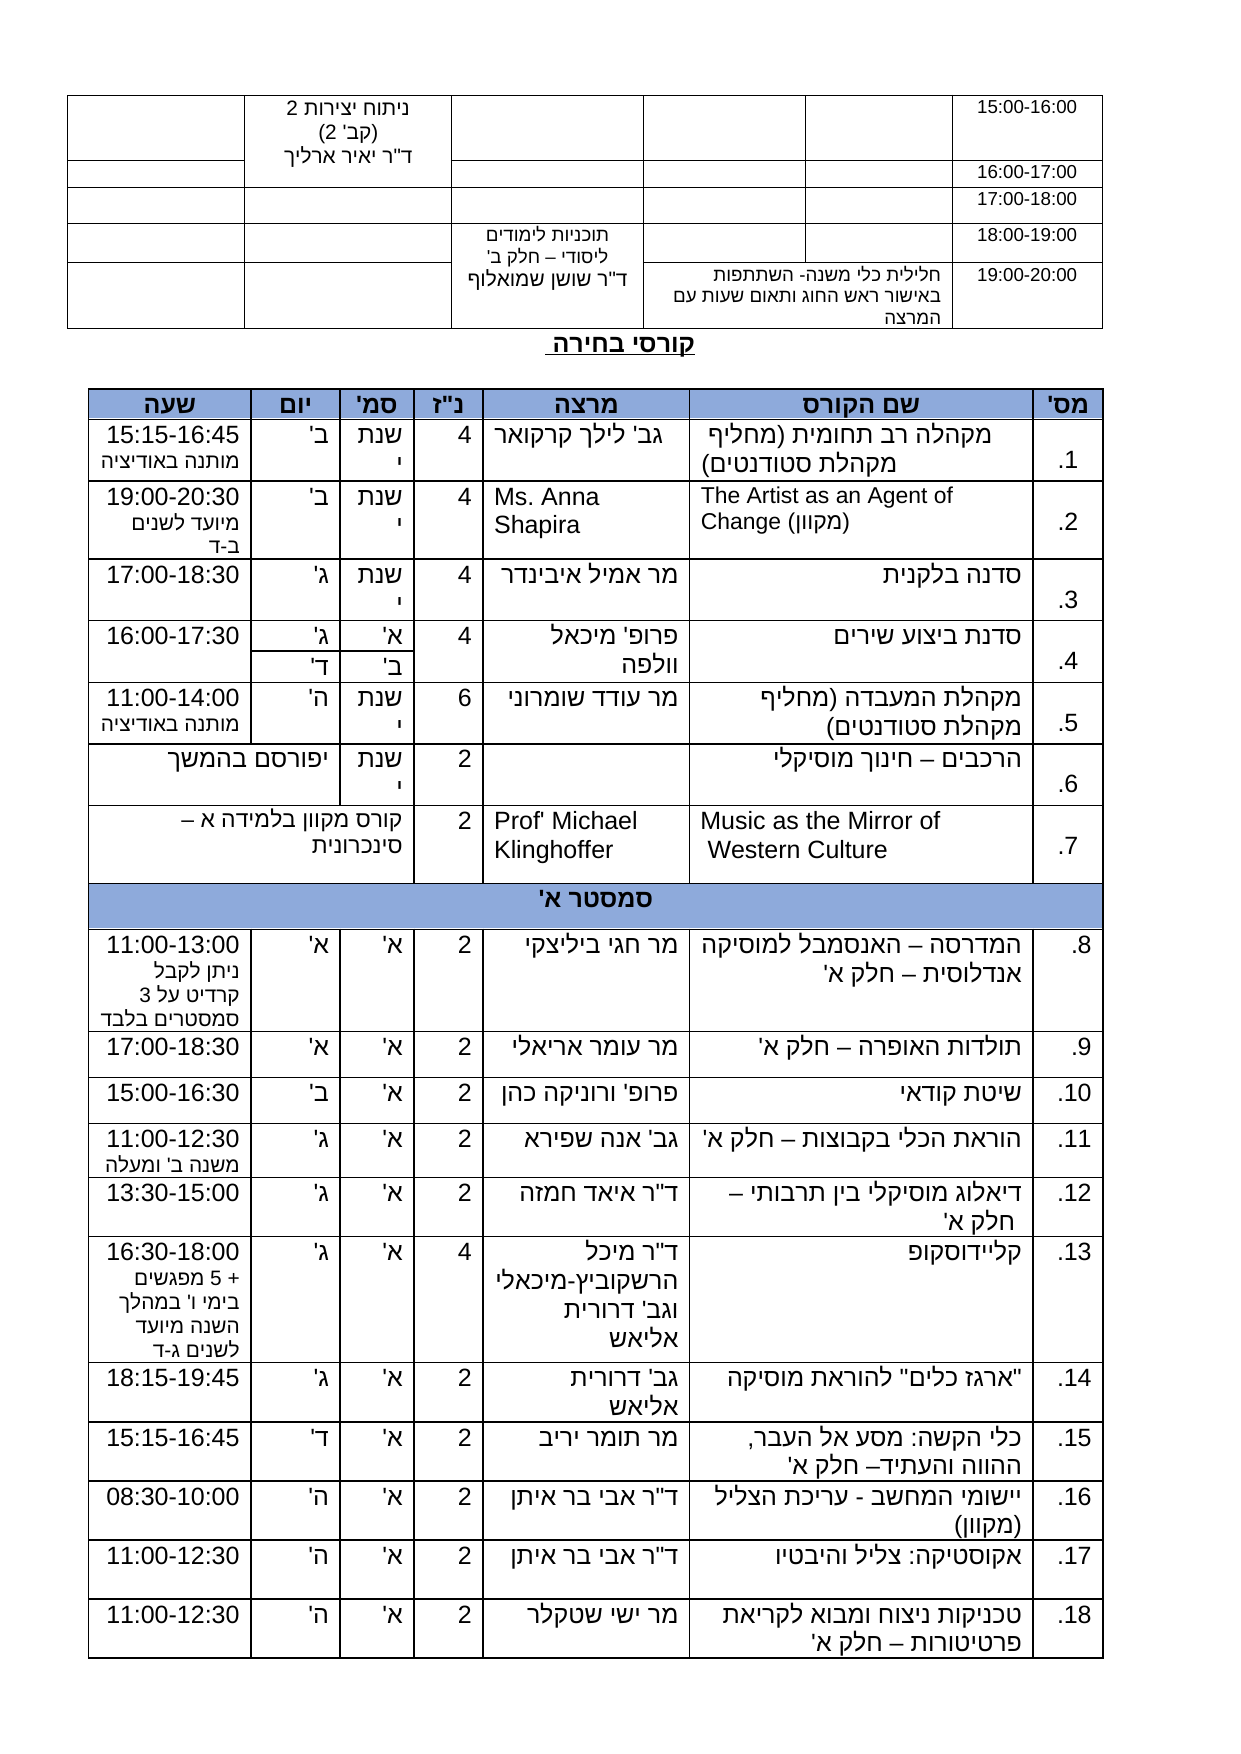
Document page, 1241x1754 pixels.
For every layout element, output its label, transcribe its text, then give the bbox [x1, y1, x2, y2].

table_cell 2 [415, 1482, 482, 1539]
table_cell 11:00-12:30 [89, 1541, 250, 1598]
table_cell 6 [415, 683, 482, 743]
table_cell [644, 224, 805, 262]
table_cell [806, 224, 952, 262]
table_cell 15:00-16:30 [89, 1078, 250, 1122]
table_cell גב' דרורית אליאש [484, 1363, 689, 1421]
table_cell א' [341, 1541, 413, 1598]
table_cell 17:00-18:30 [89, 1032, 250, 1077]
table_cell ה' [252, 1600, 339, 1657]
table_cell ב' [252, 482, 339, 558]
table_cell טכניקות ניצוח ומבוא לקריאת פרטיטורות – חלק א' [690, 1600, 1032, 1657]
table_cell 15. [1034, 1423, 1102, 1480]
table_cell 1. [1034, 420, 1102, 480]
table_cell מר אמיל איבינדר [484, 560, 689, 620]
table_cell קורס מקוון בלמידה א – סינכרונית [89, 806, 413, 883]
table_cell 11:00-14:00 מותנה באודיציה [89, 683, 250, 743]
table_cell ד"ר אבי בר איתן [484, 1482, 689, 1539]
table_cell 10. [1034, 1078, 1102, 1122]
table_cell א' [341, 621, 413, 650]
table_cell 17. [1034, 1541, 1102, 1598]
table_header מרצה [484, 390, 689, 418]
table_cell שיטת קודאי [690, 1078, 1032, 1122]
table_cell א' [341, 1178, 413, 1236]
table_cell 18. [1034, 1600, 1102, 1657]
table_cell פרופ' מיכאל וולפה [484, 621, 689, 681]
table_cell [452, 161, 643, 187]
table_cell א' [341, 1237, 413, 1362]
table_cell [68, 263, 244, 328]
table_cell [452, 96, 643, 159]
table_cell 2 [415, 1124, 482, 1177]
table_cell 08:30-10:00 [89, 1482, 250, 1539]
table_cell [68, 96, 244, 159]
table_cell [245, 188, 451, 223]
table_cell ד"ר אבי בר איתן [484, 1541, 689, 1598]
table_cell The Artist as an Agent of Change (מקוון) [690, 482, 1032, 558]
table_cell שנתי [341, 420, 413, 480]
table_cell ב' [252, 420, 339, 480]
table_cell 4 [415, 621, 482, 681]
table_cell 2 [415, 1541, 482, 1598]
table_cell 19:00-20:00 [953, 263, 1102, 328]
table_cell מקהלה רב תחומית (מחליף מקהלת סטודנטים) [690, 420, 1032, 480]
table_cell א' [341, 1423, 413, 1480]
table_cell 2 [415, 745, 482, 804]
table_cell 18:00-19:00 [953, 224, 1102, 262]
table_cell שנתי [341, 683, 413, 743]
table_cell 2 [415, 1032, 482, 1077]
table_cell ד"ר מיכל הרשקוביץ-מיכאלי וגב' דרורית אליאש [484, 1237, 689, 1362]
table_cell [806, 161, 952, 187]
table_cell 11:00-13:00 ניתן לקבל קרדיט על 3 סמסטרים בלבד [89, 930, 250, 1031]
table_cell א' [341, 1600, 413, 1657]
table_cell ד' [252, 1423, 339, 1480]
table_cell 11:00-12:30 משנה ב' ומעלה [89, 1124, 250, 1177]
table_cell 5. [1034, 683, 1102, 743]
table_cell "ארגז כלים" להוראת מוסיקה [690, 1363, 1032, 1421]
table_cell ב' [252, 1078, 339, 1122]
table_cell מר חגי ביליצקי [484, 930, 689, 1031]
table_cell 4 [415, 420, 482, 480]
table_cell ג' [252, 621, 339, 650]
table_cell Ms. Anna Shapira [484, 482, 689, 558]
table_cell שנתי [341, 482, 413, 558]
table_cell א' [341, 1078, 413, 1122]
table_cell 16:30-18:00 + 5 מפגשים בימי ו' במהלך השנה מיועד לשנים ג-ד [89, 1237, 250, 1362]
table_cell מר תומר יריב [484, 1423, 689, 1480]
table_cell יישומי המחשב - עריכת הצליל (מקוון) [690, 1482, 1032, 1539]
table_cell [68, 224, 244, 262]
table_cell Music as the Mirror of Western Culture [690, 806, 1032, 883]
table_cell תולדות האופרה – חלק א' [690, 1032, 1032, 1077]
table_cell 4. [1034, 621, 1102, 681]
table_cell ג' [252, 560, 339, 620]
table_cell פרופ' ורוניקה כהן [484, 1078, 689, 1122]
table_header שם הקורס [690, 390, 1032, 418]
table_cell 2 [415, 1078, 482, 1122]
table_cell א' [341, 1124, 413, 1177]
table_cell 17:00-18:00 [953, 188, 1102, 223]
table_cell 19:00-20:30 מיועד לשנים ב-ד [89, 482, 250, 558]
table_cell גב' אנה שפירא [484, 1124, 689, 1177]
table_header נ"ז [415, 390, 482, 418]
table_cell 18:15-19:45 [89, 1363, 250, 1421]
table_cell 7. [1034, 806, 1102, 883]
table_cell 6. [1034, 745, 1102, 804]
table_cell סדנה בלקנית [690, 560, 1032, 620]
table_cell ה' [252, 1482, 339, 1539]
table_cell ג' [252, 1237, 339, 1362]
table_cell [644, 161, 805, 187]
table_cell 3. [1034, 560, 1102, 620]
table_cell [484, 745, 689, 804]
table_cell א' [252, 930, 339, 1031]
table_cell ד"ר איאד חמזה [484, 1178, 689, 1236]
table_cell 2 [415, 1600, 482, 1657]
table_header יום [252, 390, 339, 418]
table_cell [644, 96, 805, 159]
table_cell 15:00-16:00 [953, 96, 1102, 159]
table_cell 16. [1034, 1482, 1102, 1539]
table_cell שנתי [341, 560, 413, 620]
table_cell ג' [252, 1124, 339, 1177]
table_cell [68, 161, 244, 187]
table_cell [806, 96, 952, 159]
table_cell 13:30-15:00 [89, 1178, 250, 1236]
table_cell [245, 263, 451, 328]
table_cell 15:15-16:45 מותנה באודיציה [89, 420, 250, 480]
table_cell כלי הקשה: מסע אל העבר, ההווה והעתיד– חלק א' [690, 1423, 1032, 1480]
table_cell ג' [252, 1178, 339, 1236]
table_cell א' [341, 930, 413, 1031]
table_cell 4 [415, 560, 482, 620]
table_cell מר עומר אריאלי [484, 1032, 689, 1077]
table_cell 17:00-18:30 [89, 560, 250, 620]
table_cell ה' [252, 1541, 339, 1598]
table_cell 8. [1034, 930, 1102, 1031]
table_cell אקוסטיקה: צליל והיבטיו [690, 1541, 1032, 1598]
table_cell 4 [415, 482, 482, 558]
table_cell דיאלוג מוסיקלי בין תרבותי – חלק א' [690, 1178, 1032, 1236]
table_cell הרכבים – חינוך מוסיקלי [690, 745, 1032, 804]
table_cell 11:00-12:30 [89, 1600, 250, 1657]
table_cell מר ישי שטקלר [484, 1600, 689, 1657]
table_cell חלילית כלי משנה- השתתפות באישור ראש החוג ותאום שעות עם המרצה [644, 263, 952, 328]
table_cell יפורסם בהמשך [89, 745, 339, 804]
table_cell שנתי [341, 745, 413, 804]
table_cell [245, 224, 451, 262]
table_cell סדנת ביצוע שירים [690, 621, 1032, 681]
table_cell ניתוח יצירות 2 (קב' 2) ד"ר יאיר ארליך [245, 96, 451, 187]
table_cell ד' [252, 652, 339, 681]
table_cell 2 [415, 1363, 482, 1421]
table_cell ג' [252, 1363, 339, 1421]
table_cell 14. [1034, 1363, 1102, 1421]
table_cell 2. [1034, 482, 1102, 558]
table_cell המדרסה – האנסמבל למוסיקה אנדלוסית – חלק א' [690, 930, 1032, 1031]
table_cell 11. [1034, 1124, 1102, 1177]
table_cell 9. [1034, 1032, 1102, 1077]
table_cell סמסטר א' [89, 884, 1102, 928]
table_cell ה' [252, 683, 339, 743]
table_cell [68, 188, 244, 223]
table_cell תוכניות לימודים ליסודי – חלק ב' ד"ר שושן שמואלוף [452, 224, 643, 328]
table_cell 2 [415, 930, 482, 1031]
table_cell [644, 188, 805, 223]
table_cell 16:00-17:00 [953, 161, 1102, 187]
table_cell הוראת הכלי בקבוצות – חלק א' [690, 1124, 1032, 1177]
table_cell 4 [415, 1237, 482, 1362]
table_cell א' [252, 1032, 339, 1077]
table_cell 13. [1034, 1237, 1102, 1362]
table_cell [806, 188, 952, 223]
table_cell 16:00-17:30 [89, 621, 250, 681]
table_cell 15:15-16:45 [89, 1423, 250, 1480]
table_cell 12. [1034, 1178, 1102, 1236]
table_header סמ' [341, 390, 413, 418]
table_header מס' [1034, 390, 1102, 418]
table_cell א' [341, 1482, 413, 1539]
table_cell קליידוסקופ [690, 1237, 1032, 1362]
table_cell גב' לילך קרקואר [484, 420, 689, 480]
table_cell מקהלת המעבדה (מחליף מקהלת סטודנטים) [690, 683, 1032, 743]
table_cell 2 [415, 1423, 482, 1480]
table_cell 2 [415, 806, 482, 883]
table_header שעה [89, 390, 250, 418]
table_cell ב' [341, 652, 413, 681]
table_cell 2 [415, 1178, 482, 1236]
table_cell Prof' Michael Klinghoffer [484, 806, 689, 883]
table_cell א' [341, 1032, 413, 1077]
subtitle קורסי בחירה [106, 329, 1134, 358]
table_cell א' [341, 1363, 413, 1421]
table_cell מר עודד שומרוני [484, 683, 689, 743]
table_cell [452, 188, 643, 223]
